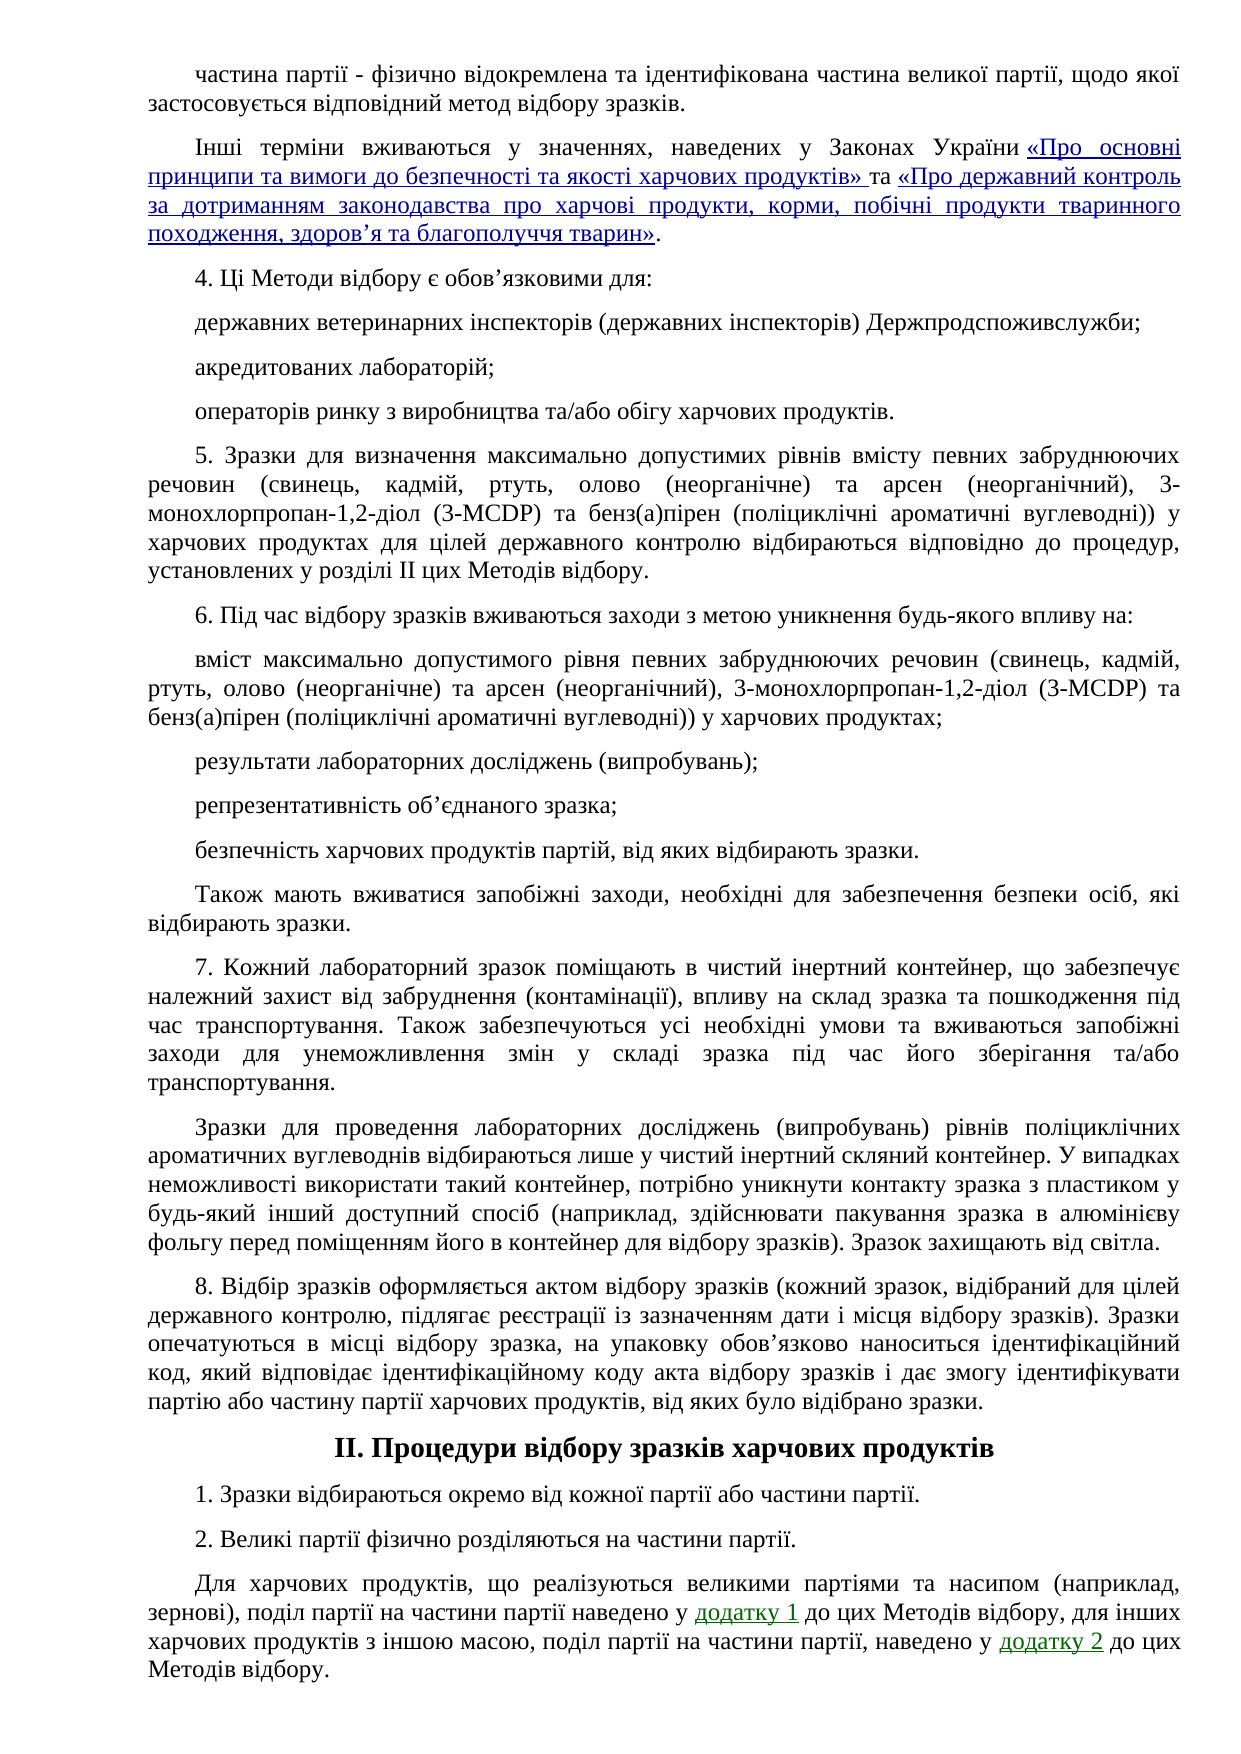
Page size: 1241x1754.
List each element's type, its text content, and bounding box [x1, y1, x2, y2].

text Зразки для проведення лабораторних досліджень (випробувань) рівнів поліциклічних ароматичних вуглеводнів відбираються лише у чистий інертний скляний контейнер. У випадках неможливості використати такий контейнер, потрібно уникнути контакту зразка з пластиком у будь-який інший доступний спосіб (наприклад, здійснювати пакування зразка в алюмінієву фольгу перед поміщенням його в контейнер для відбору зразків). Зразок захищають від світла. [148, 1112, 1181, 1255]
text Для харчових продуктів, що реалізуються великими партіями та насипом (наприклад, зернові), поділ партії на частини партії наведено у додатку 1 до цих Методів відбору, для інших харчових продуктів з іншою масою, поділ партії на частини партії, наведено у додатку 2 до цих Методів відбору. [148, 1568, 1181, 1683]
text 8. Відбір зразків оформляється актом відбору зразків (кожний зразок, відібраний для цілей державного контролю, підлягає реєстрації із зазначенням дати і місця відбору зразків). Зразки опечатуються в місці відбору зразка, на упаковку обов’язково наноситься ідентифікаційний код, який відповідає ідентифікаційному коду акта відбору зразків і дає змогу ідентифікувати партію або частину партії харчових продуктів, від яких було відібрано зразки. [148, 1271, 1181, 1415]
text 1. Зразки відбираються окремо від кожної партії або частини партії. [148, 1479, 1181, 1508]
text вміст максимально допустимого рівня певних забруднюючих речовин (свинець, кадмій, ртуть, олово (неорганічне) та арсен (неорганічний), 3-монохлорпропан-1,2-діол (3-MCDP) та бенз(а)пірен (поліциклічні ароматичні вуглеводні)) у харчових продуктах; [148, 644, 1181, 730]
text державних ветеринарних інспекторів (державних інспекторів) Держпродспоживслужби; [148, 307, 1181, 336]
text результати лабораторних досліджень (випробувань); [148, 746, 1181, 775]
text ІІ. Процедури відбору зразків харчових продуктів [194, 1430, 1134, 1464]
text Інші терміни вживаються у значеннях, наведених у Законах України «Про основні принципи та вимоги до безпечності та якості харчових продуктів» та «Про державний контроль за дотриманням законодавства про харчові продукти, корми, побічні продукти тваринного походження, здоров’я та благополуччя тварин». [148, 132, 1181, 215]
text 5. Зразки для визначення максимально допустимих рівнів вмісту певних забруднюючих речовин (свинець, кадмій, ртуть, олово (неорганічне) та арсен (неорганічний), 3-монохлорпропан-1,2-діол (3-MCDP) та бенз(а)пірен (поліциклічні ароматичні вуглеводні)) у харчових продуктах для цілей державного контролю відбираються відповідно до процедур, установлених у розділі ІІ цих Методів відбору. [148, 440, 1181, 584]
text 6. Під час відбору зразків вживаються заходи з метою уникнення будь-якого впливу на: [148, 600, 1181, 628]
text операторів ринку з виробництва та/або обігу харчових продуктів. [148, 396, 1181, 425]
text 2. Великі партії фізично розділяються на частини партії. [148, 1524, 1181, 1553]
text частина партії - фізично відокремлена та ідентифікована частина великої партії, щодо якої застосовується відповідний метод відбору зразків. [148, 59, 1181, 117]
text репрезентативність об’єднаного зразка; [148, 790, 1181, 819]
text 4. Ці Методи відбору є обов’язковими для: [148, 263, 1181, 292]
text 7. Кожний лабораторний зразок поміщають в чистий інертний контейнер, що забезпечує належний захист від забруднення (контамінації), впливу на склад зразка та пошкодження під час транспортування. Також забезпечуються усі необхідні умови та вживаються запобіжні заходи для унеможливлення змін у складі зразка під час його зберігання та/або транспортування. [148, 952, 1181, 1096]
text безпечність харчових продуктів партій, від яких відбирають зразки. [148, 835, 1181, 863]
text Також мають вживатися запобіжні заходи, необхідні для забезпечення безпеки осіб, які відбирають зразки. [148, 879, 1181, 937]
text акредитованих лабораторій; [148, 352, 1181, 380]
text Інші терміни вживаються у значеннях, наведених у Законах України «Про основні принципи та вимоги до безпечності та якості харчових продуктів» та «Про державний контроль за дотриманням законодавства про харчові продукти, корми, побічні продукти тваринного походження, здоров’я та благополуччя тварин». [148, 216, 1181, 247]
